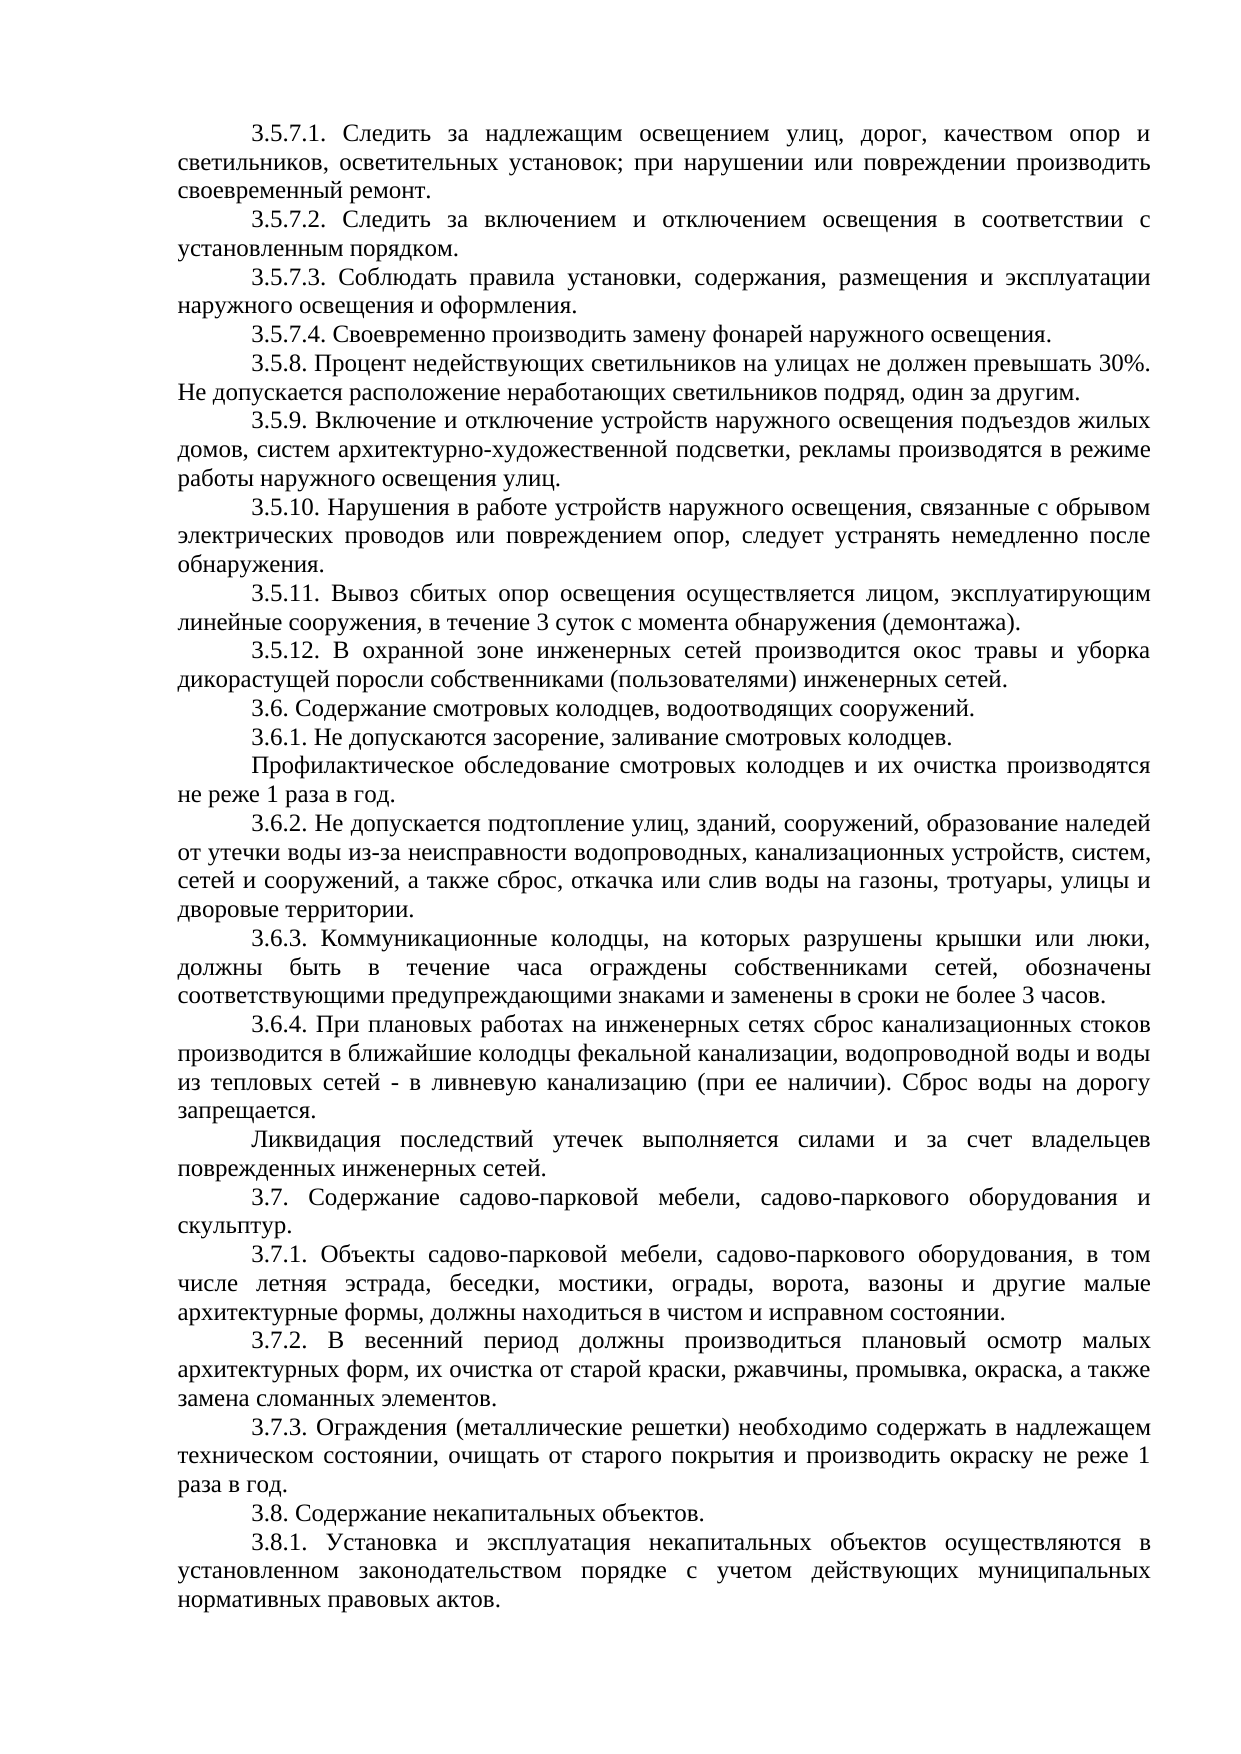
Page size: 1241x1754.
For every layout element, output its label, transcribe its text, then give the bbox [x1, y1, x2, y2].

text 3.5.12. В охранной зоне инженерных сетей производится окос травы и уборка дикорастущей поросли собственниками (пользователями) инженерных сетей. [177, 636, 1152, 693]
text 3.8.1. Установка и эксплуатация некапитальных объектов осуществляются в установленном законодательством порядке с учетом действующих муниципальных нормативных правовых актов. [177, 1527, 1152, 1613]
text 3.7.1. Объекты садово-парковой мебели, садово-паркового оборудования, в том числе летняя эстрада, беседки, мостики, ограды, ворота, вазоны и другие малые архитектурные формы, должны находиться в чистом и исправном состоянии. [177, 1239, 1152, 1326]
text 3.6.2. Не допускается подтопление улиц, зданий, сооружений, образование наледей от утечки воды из-за неисправности водопроводных, канализационных устройств, систем, сетей и сооружений, а также сброс, откачка или слив воды на газоны, тротуары, улицы и дворовые территории. [177, 808, 1152, 923]
text 3.6. Содержание смотровых колодцев, водоотводящих сооружений. [177, 693, 1152, 722]
text 3.8. Содержание некапитальных объектов. [177, 1498, 1152, 1527]
text 3.5.7.1. Следить за надлежащим освещением улиц, дорог, качеством опор и светильников, осветительных установок; при нарушении или повреждении производить своевременный ремонт. [177, 118, 1152, 204]
text Ликвидация последствий утечек выполняется силами и за счет владельцев поврежденных инженерных сетей. [177, 1124, 1152, 1182]
text Профилактическое обследование смотровых колодцев и их очистка производятся не реже 1 раза в год. [177, 751, 1152, 808]
text 3.6.3. Коммуникационные колодцы, на которых разрушены крышки или люки, должны быть в течение часа ограждены собственниками сетей, обозначены соответствующими предупреждающими знаками и заменены в сроки не более 3 часов. [177, 923, 1152, 1009]
text 3.5.9. Включение и отключение устройств наружного освещения подъездов жилых домов, систем архитектурно-художественной подсветки, рекламы производятся в режиме работы наружного освещения улиц. [177, 406, 1152, 492]
text 3.7. Содержание садово-парковой мебели, садово-паркового оборудования и скульптур. [177, 1182, 1152, 1239]
text 3.7.2. В весенний период должны производиться плановый осмотр малых архитектурных форм, их очистка от старой краски, ржавчины, промывка, окраска, а также замена сломанных элементов. [177, 1326, 1152, 1412]
text 3.7.3. Ограждения (металлические решетки) необходимо содержать в надлежащем техническом состоянии, очищать от старого покрытия и производить окраску не реже 1 раза в год. [177, 1412, 1152, 1498]
text 3.5.10. Нарушения в работе устройств наружного освещения, связанные с обрывом электрических проводов или повреждением опор, следует устранять немедленно после обнаружения. [177, 492, 1152, 578]
text 3.6.4. При плановых работах на инженерных сетях сброс канализационных стоков производится в ближайшие колодцы фекальной канализации, водопроводной воды и воды из тепловых сетей - в ливневую канализацию (при ее наличии). Сброс воды на дорогу запрещается. [177, 1009, 1152, 1124]
text 3.5.7.2. Следить за включением и отключением освещения в соответствии с установленным порядком. [177, 204, 1152, 262]
text 3.5.8. Процент недействующих светильников на улицах не должен превышать 30%. Не допускается расположение неработающих светильников подряд, один за другим. [177, 348, 1152, 406]
text 3.5.7.4. Своевременно производить замену фонарей наружного освещения. [177, 319, 1152, 348]
text 3.5.7.3. Соблюдать правила установки, содержания, размещения и эксплуатации наружного освещения и оформления. [177, 262, 1152, 319]
text 3.5.11. Вывоз сбитых опор освещения осуществляется лицом, эксплуатирующим линейные сооружения, в течение 3 суток с момента обнаружения (демонтажа). [177, 578, 1152, 636]
text 3.6.1. Не допускаются засорение, заливание смотровых колодцев. [177, 722, 1152, 751]
